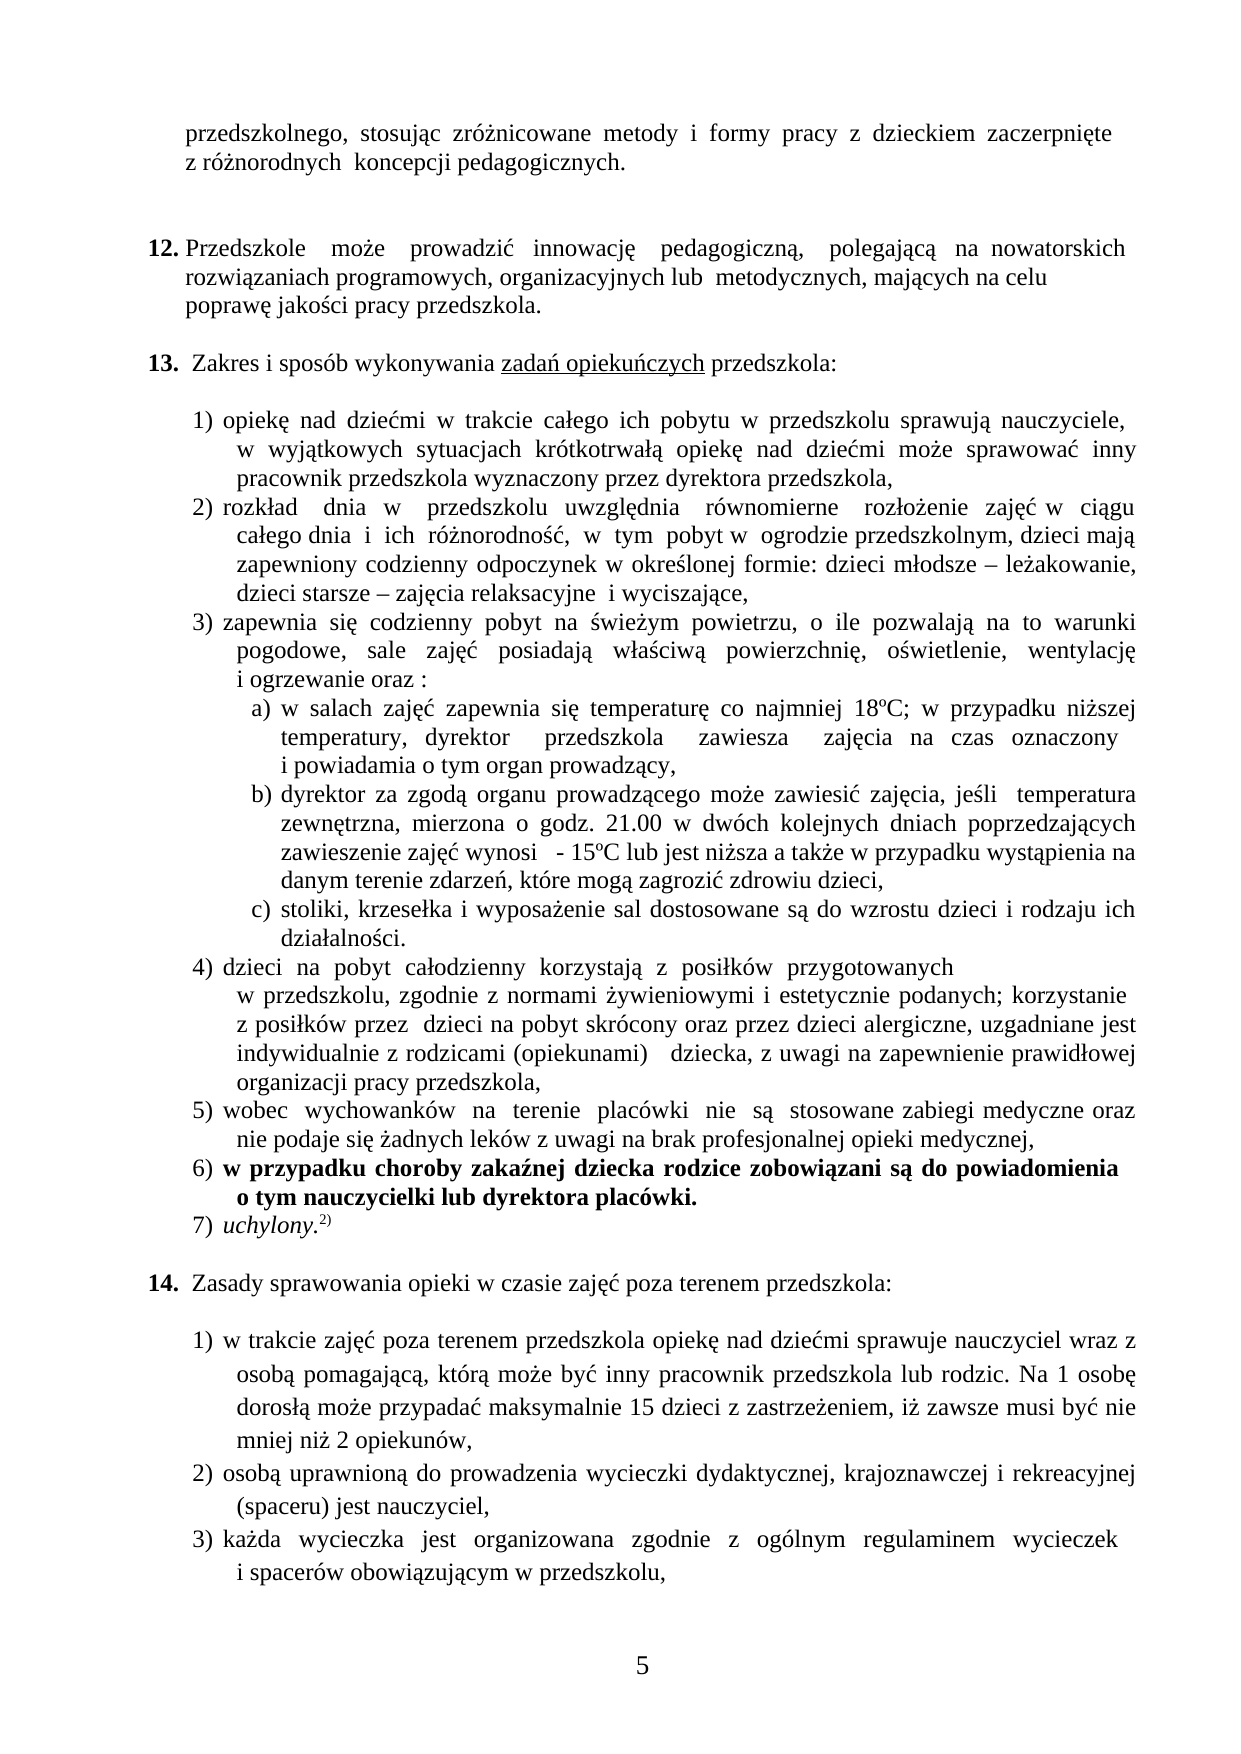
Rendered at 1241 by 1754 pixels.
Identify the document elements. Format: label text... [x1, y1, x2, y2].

list w salach zajęć zapewnia się temperaturę co najmniej 18ºC; w przypadku niższej temperatury, dyrektor przedszkola zawiesza zajęcia na czas oznaczony i powiadamia o tym organ prowadzący, [251, 693, 1137, 779]
list opiekę nad dziećmi w trakcie całego ich pobytu w przedszkolu sprawują nauczyciele, w wyjątkowych sytuacjach krótkotrwałą opiekę nad dziećmi może sprawować inny pracownik przedszkola wyznaczony przez dyrektora przedszkola, [192, 406, 1137, 492]
list w przypadku choroby zakaźnej dziecka rodzice zobowiązani są do powiadomienia o tym nauczycielki lub dyrektora placówki. [192, 1153, 1137, 1211]
list zapewnia się codzienny pobyt na świeżym powietrzu, o ile pozwalają na to warunki pogodowe, sale zajęć posiadają właściwą powierzchnię, oświetlenie, wentylację i ogrzewanie oraz : [192, 607, 1137, 693]
list uchylony.2) [192, 1211, 1137, 1239]
list w trakcie zajęć poza terenem przedszkola opiekę nad dziećmi sprawuje nauczyciel wraz z osobą pomagającą, którą może być inny pracownik przedszkola lub rodzic. Na 1 osobę dorosłą może przypadać maksymalnie 15 dzieci z zastrzeżeniem, iż zawsze musi być nie mniej niż 2 opiekunów, [192, 1326, 1137, 1453]
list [148, 118, 1137, 176]
list rozkład dnia w przedszkolu uwzględnia równomierne rozłożenie zajęć w ciągu całego dnia i ich różnorodność, w tym pobyt w ogrodzie przedszkolnym, dzieci mają zapewniony codzienny odpoczynek w określonej formie: dzieci młodsze – leżakowanie, dzieci starsze – zajęcia relaksacyjne i wyciszające, [192, 492, 1137, 607]
list Zasady sprawowania opieki w czasie zajęć poza terenem przedszkola: [148, 1268, 1137, 1297]
list dzieci na pobyt całodzienny korzystają z posiłków przygotowanych w przedszkolu, zgodnie z normami żywieniowymi i estetycznie podanych; korzystanie z posiłków przez dzieci na pobyt skrócony oraz przez dzieci alergiczne, uzgadniane jest indywidualnie z rodzicami (opiekunami) dziecka, z uwagi na zapewnienie prawidłowej organizacji pracy przedszkola, [192, 952, 1137, 1096]
list dyrektor za zgodą organu prowadzącego może zawiesić zajęcia, jeśli temperatura zewnętrzna, mierzona o godz. 21.00 w dwóch kolejnych dniach poprzedzających zawieszenie zajęć wynosi - 15ºC lub jest niższa a także w przypadku wystąpienia na danym terenie zdarzeń, które mogą zagrozić zdrowiu dzieci, [251, 779, 1137, 894]
list Przedszkole może prowadzić innowację pedagogiczną, polegającą na nowatorskich rozwiązaniach programowych, organizacyjnych lub metodycznych, mających na celu poprawę jakości pracy przedszkola. [148, 233, 1137, 319]
list osobą uprawnioną do prowadzenia wycieczki dydaktycznej, krajoznawczej i rekreacyjnej (spaceru) jest nauczyciel, [192, 1458, 1137, 1519]
list każda wycieczka jest organizowana zgodnie z ogólnym regulaminem wycieczek i spacerów obowiązującym w przedszkolu, [192, 1524, 1137, 1586]
list wobec wychowanków na terenie placówki nie są stosowane zabiegi medyczne oraz nie podaje się żadnych leków z uwagi na brak profesjonalnej opieki medycznej, [192, 1096, 1137, 1153]
list stoliki, krzesełka i wyposażenie sal dostosowane są do wzrostu dzieci i rodzaju ich działalności. [251, 894, 1137, 952]
list Zakres i sposób wykonywania zadań opiekuńczych przedszkola: [148, 348, 1137, 377]
